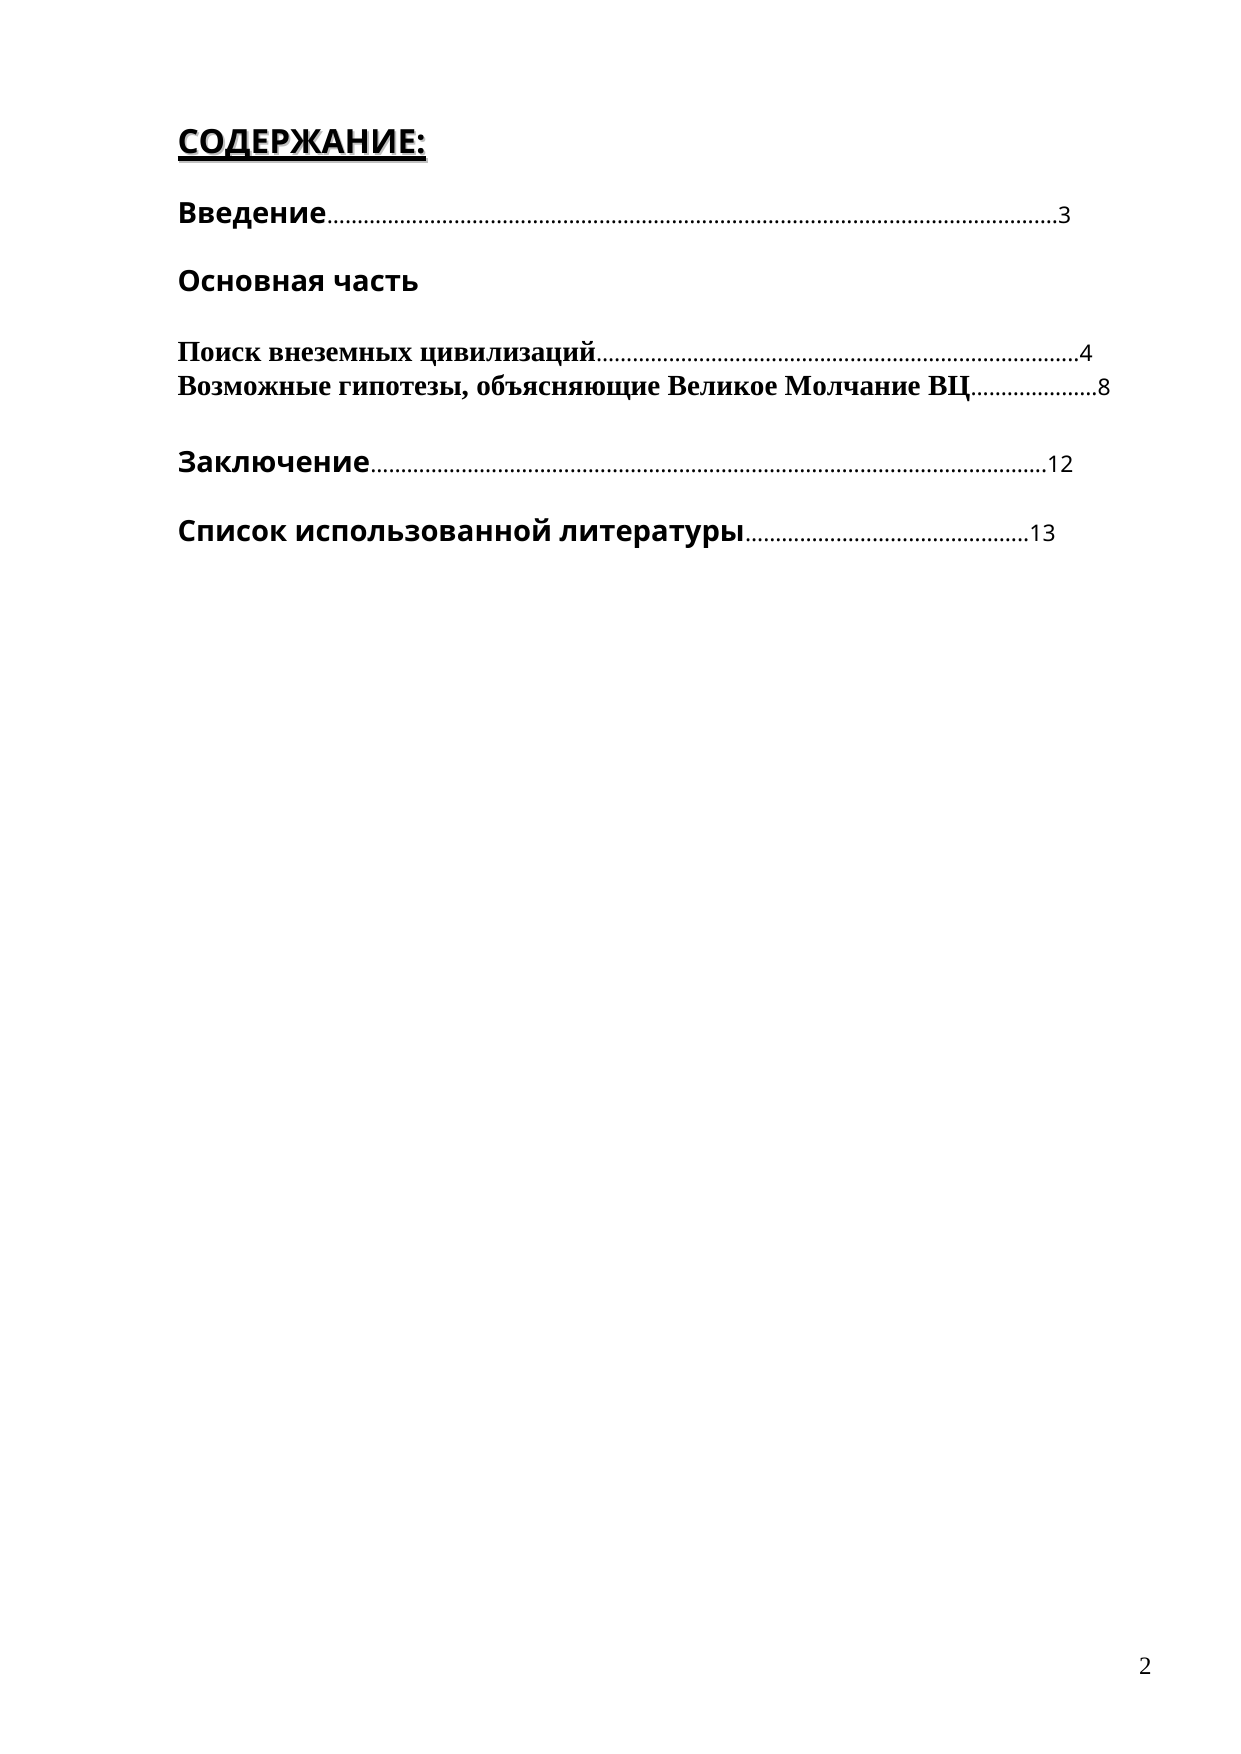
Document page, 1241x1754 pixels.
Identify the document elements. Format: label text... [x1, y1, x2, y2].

text Введение………………………………………………………………………………………………………….3 [177, 192, 1152, 232]
text Основная часть [177, 261, 1152, 300]
text Заключение………………………………………………………………………………………………….12 [177, 442, 1152, 481]
text Поиск внеземных цивилизаций……………………………………………………………………..4 [177, 334, 1152, 368]
text Список использованной литературы………………………………………..13 [177, 510, 1152, 550]
text Содержание: [177, 118, 1152, 163]
text Возможные гипотезы, объясняющие Великое Молчание ВЦ…………………8 [177, 368, 1152, 402]
